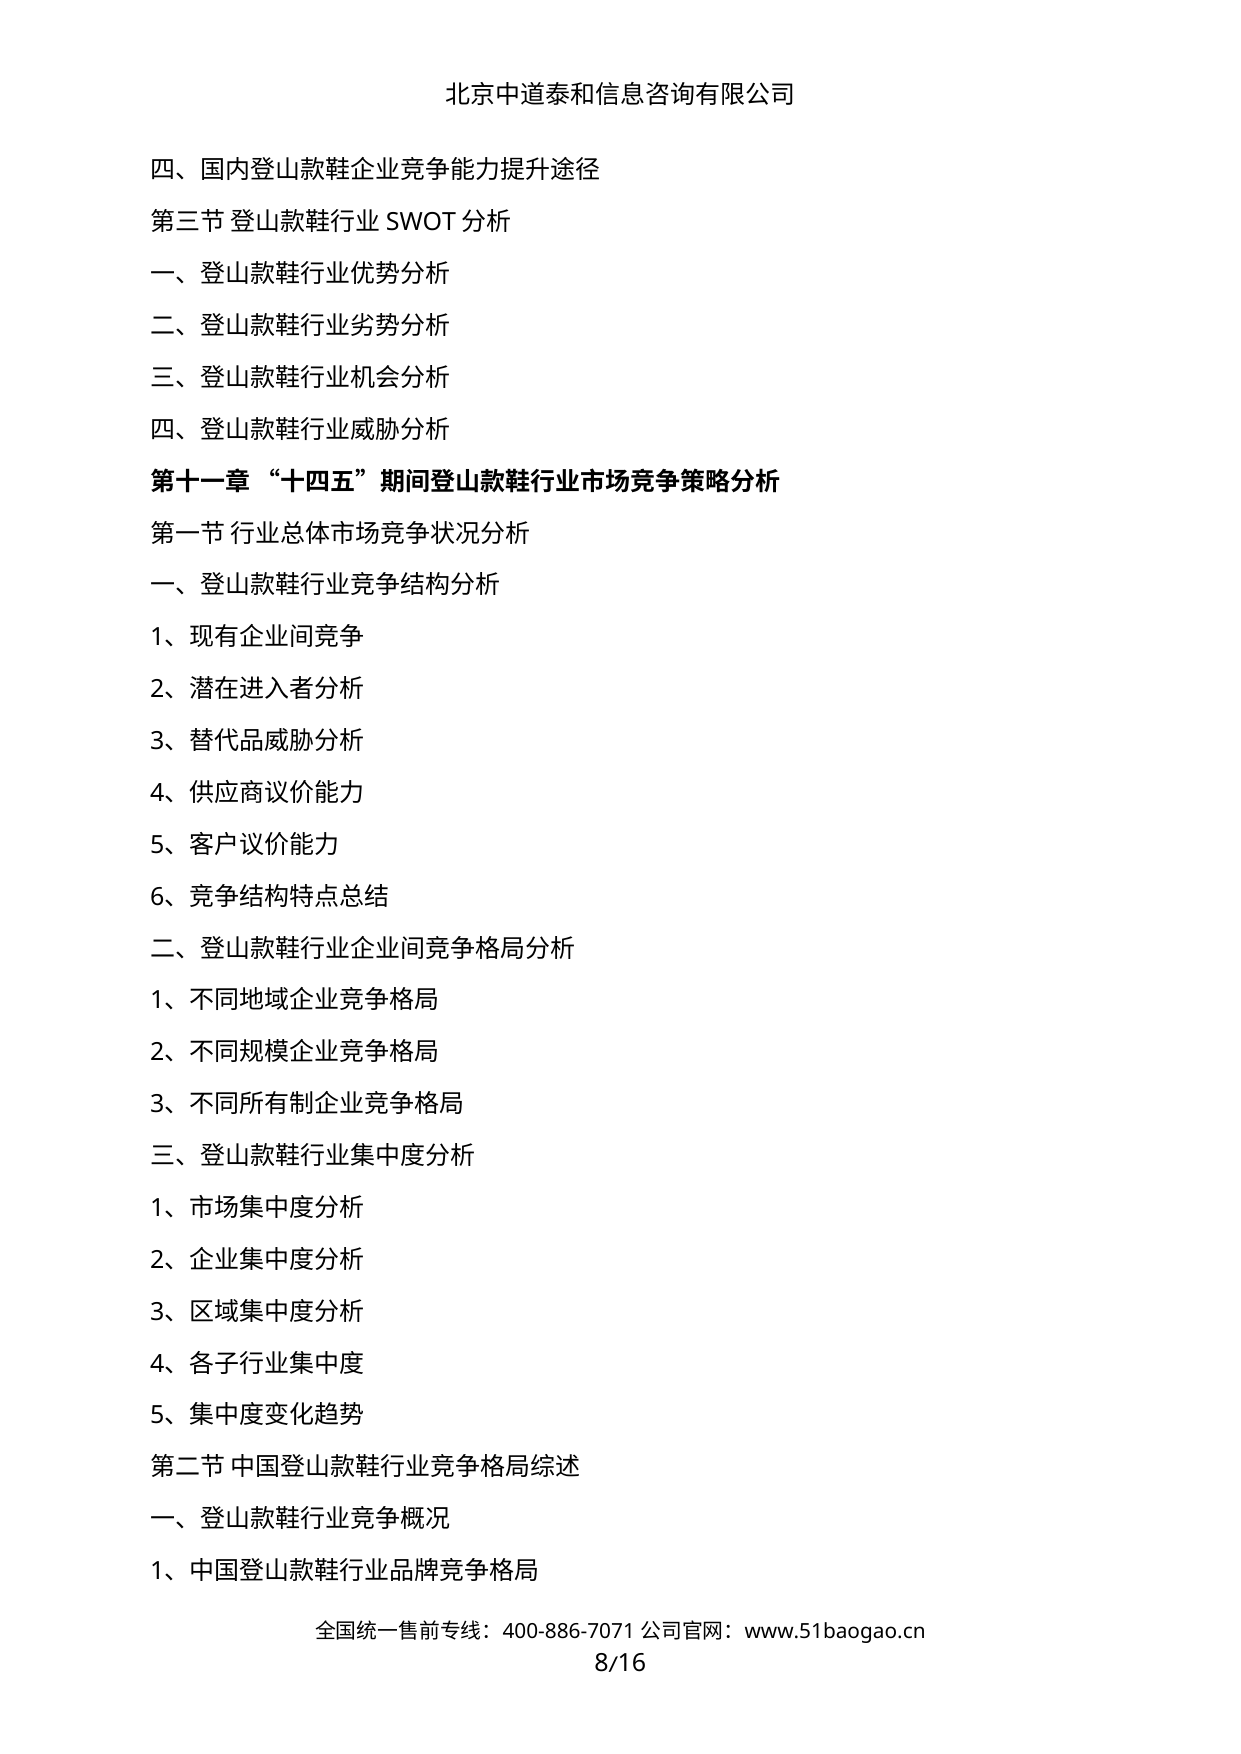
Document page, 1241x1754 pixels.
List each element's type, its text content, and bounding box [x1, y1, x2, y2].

text 一、登山款鞋行业竞争结构分析 [150, 565, 1090, 601]
text 6、竞争结构特点总结 [150, 876, 1090, 912]
text 3、区域集中度分析 [150, 1291, 1090, 1327]
text 1、市场集中度分析 [150, 1187, 1090, 1224]
text 3、不同所有制企业竞争格局 [150, 1084, 1090, 1120]
text 二、登山款鞋行业劣势分析 [150, 306, 1090, 342]
text 1、现有企业间竞争 [150, 617, 1090, 653]
text 四、国内登山款鞋企业竞争能力提升途径 [150, 150, 1090, 186]
text 2、潜在进入者分析 [150, 669, 1090, 705]
text 4、供应商议价能力 [150, 772, 1090, 809]
text 四、登山款鞋行业威胁分析 [150, 409, 1090, 446]
text 二、登山款鞋行业企业间竞争格局分析 [150, 928, 1090, 964]
text 第十一章 “十四五”期间登山款鞋行业市场竞争策略分析 [150, 461, 1090, 497]
text 第三节 登山款鞋行业SWOT分析 [150, 202, 1090, 238]
text 1、中国登山款鞋行业品牌竞争格局 [150, 1551, 1090, 1587]
text 一、登山款鞋行业优势分析 [150, 254, 1090, 290]
text 三、登山款鞋行业集中度分析 [150, 1136, 1090, 1172]
text 三、登山款鞋行业机会分析 [150, 357, 1090, 394]
text 2、不同规模企业竞争格局 [150, 1032, 1090, 1068]
text 第二节 中国登山款鞋行业竞争格局综述 [150, 1447, 1090, 1483]
text 4、各子行业集中度 [150, 1343, 1090, 1379]
text 2、企业集中度分析 [150, 1239, 1090, 1276]
text 第一节 行业总体市场竞争状况分析 [150, 513, 1090, 549]
text 1、不同地域企业竞争格局 [150, 980, 1090, 1016]
text 5、客户议价能力 [150, 824, 1090, 861]
text 5、集中度变化趋势 [150, 1395, 1090, 1431]
text 一、登山款鞋行业竞争概况 [150, 1499, 1090, 1535]
text 3、替代品威胁分析 [150, 721, 1090, 757]
